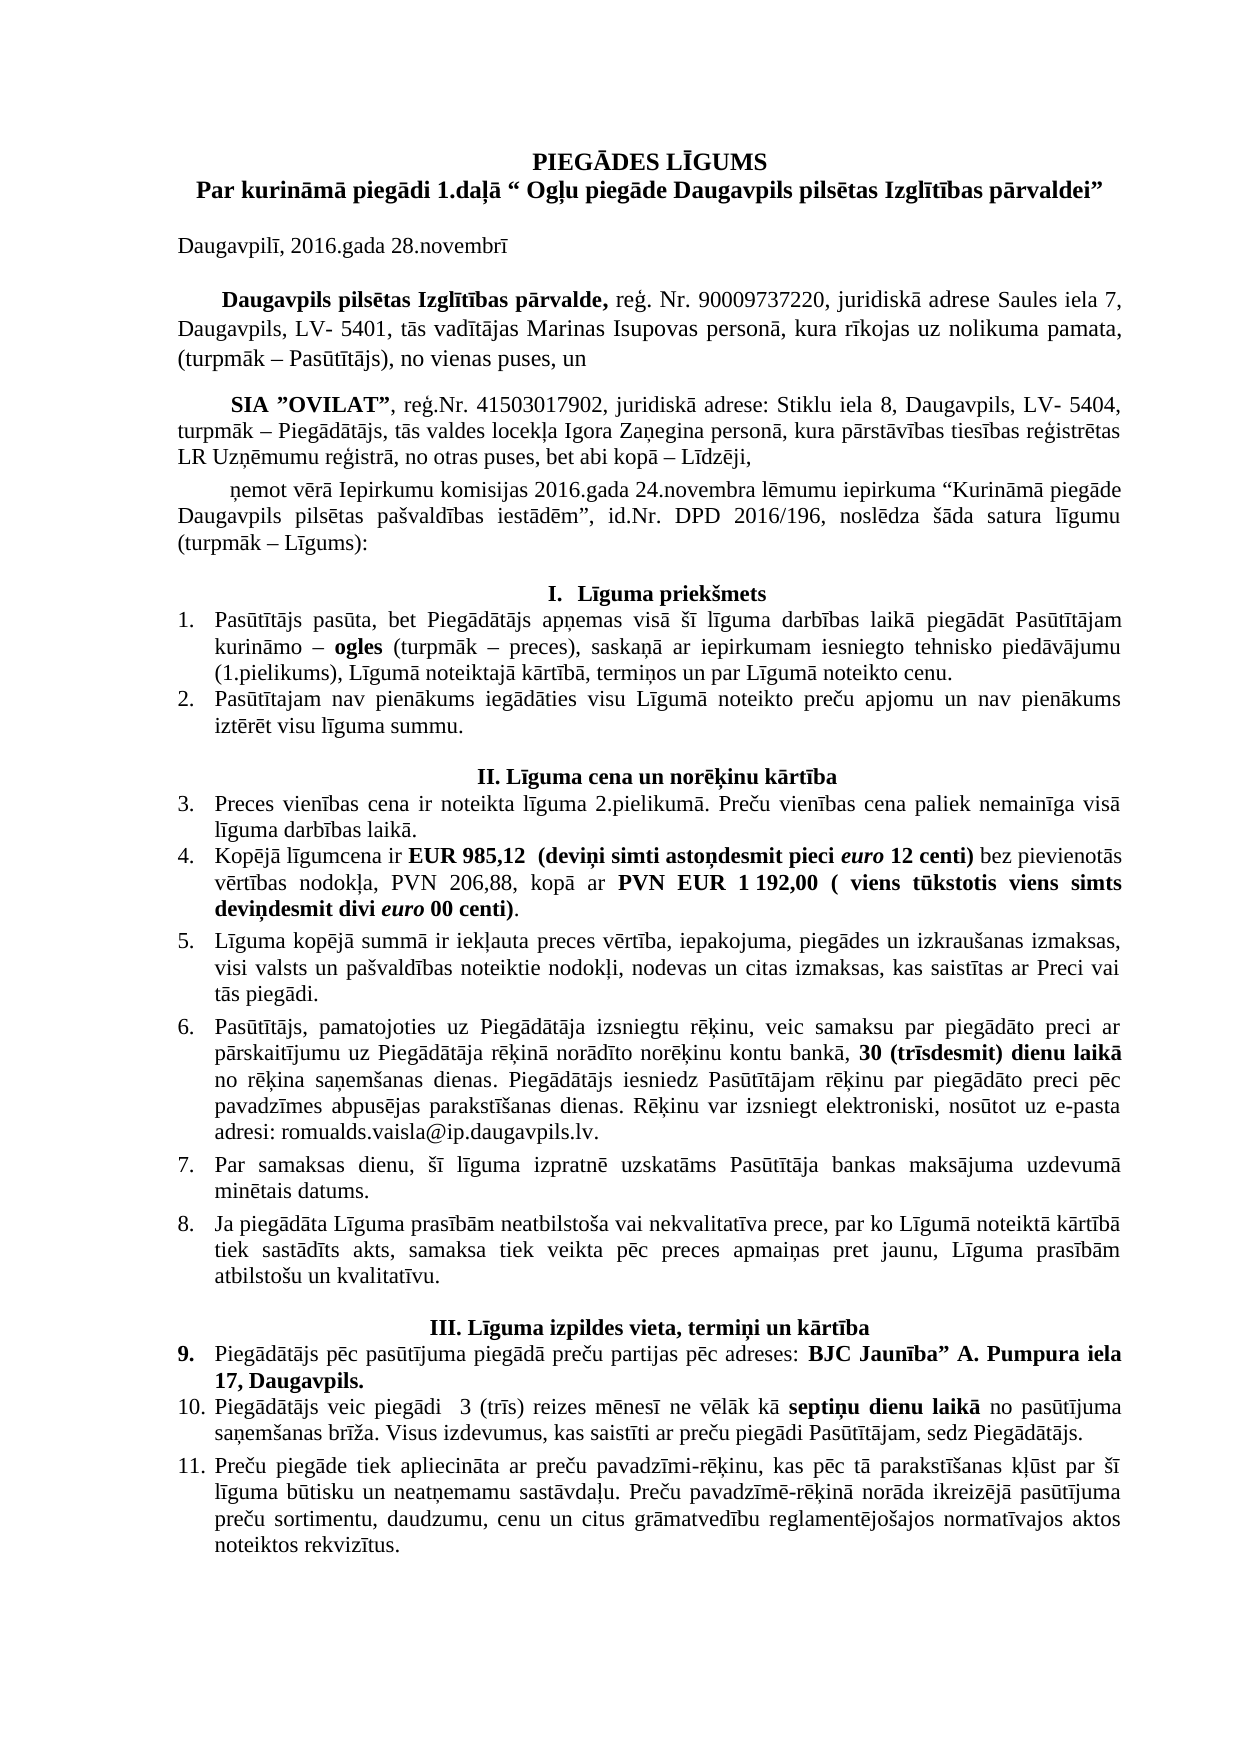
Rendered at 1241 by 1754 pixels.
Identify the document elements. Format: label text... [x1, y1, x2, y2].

list Kopējā līgumcena ir EUR 985,12 (deviņi simti astoņdesmit pieci euro 12 centi) bez pievienotās vērtības nodokļa, PVN 206,88, kopā ar PVN EUR 1 192,00 ( viens tūkstotis viens simts deviņdesmit divi euro 00 centi). [177, 842, 1122, 921]
text III. Līguma izpildes vieta, termiņi un kārtība [177, 1314, 1122, 1340]
text ņemot vērā Iepirkumu komisijas 2016.gada 24.novembra lēmumu iepirkuma “Kurināmā piegāde Daugavpils pilsētas pašvaldības iestādēm”, id.Nr. DPD 2016/196, noslēdza šāda satura līgumu (turpmāk – Līgums): [177, 476, 1122, 555]
text SIA ”OVILAT”, reģ.Nr. 41503017902, juridiskā adrese: Stiklu iela 8, Daugavpils, LV- 5404, turpmāk – Piegādātājs, tās valdes locekļa Igora Zaņegina personā, kura pārstāvības tiesības reģistrētas LR Uzņēmumu reģistrā, no otras puses, bet abi kopā – Līdzēji, [177, 391, 1122, 470]
list Pasūtītājs, pamatojoties uz Piegādātāja izsniegtu rēķinu, veic samaksu par piegādāto preci ar pārskaitījumu uz Piegādātāja rēķinā norādīto norēķinu kontu bankā, 30 (trīsdesmit) dienu laikā no rēķina saņemšanas dienas. Piegādātājs iesniedz Pasūtītājam rēķinu par piegādāto preci pēc pavadzīmes abpusējas parakstīšanas dienas. Rēķinu var izsniegt elektroniski, nosūtot uz e-pasta adresi: romualds.vaisla@ip.daugavpils.lv. [177, 1013, 1122, 1145]
list Ja piegādāta prasībām neatbilstoša vai nekvalitatīva prece, par ko noteiktā kārtībā tiek sastādīts , samaksa tiek veikta pēc preces apmaiņas pret jaunu, prasībām atbilstošu un kvalitatīvu. [177, 1210, 1122, 1289]
list Piegādātājs veic piegādi 3 (trīs) reizes mēnesī ne vēlāk kā septiņu dienu laikā no pasūtījuma saņemšanas brīža. Visus izdevumus, kas saistīti ar preču piegādi Pasūtītājam, sedz Piegādātājs. [177, 1393, 1122, 1446]
text Par kurināmā piegādi 1.daļā “ Ogļu piegāde Daugavpils pilsētas Izglītības pārvaldei” [177, 176, 1122, 204]
list Preces vienības cena ir noteikta līguma 2.pielikumā. Preču vienības cena paliek nemainīga visā līguma darbības laikā. [177, 789, 1122, 842]
list kopējā summā ir iekļauta preces vērtība, iepakojuma, piegādes un izkraušanas izmaksas, visi valsts un pašvaldības noteiktie nodokļi, nodevas un citas izmaksas, kas saistītas ar Preci vai tās piegādi. [177, 928, 1122, 1007]
list Pasūtītājs pasūta, bet Piegādātājs apņemas visā šī līguma darbības laikā piegādāt Pasūtītājam kurināmo – ogles (turpmāk – preces), saskaņā ar iepirkumam iesniegto tehnisko piedāvājumu (1.pielikums), Līgumā noteiktajā kārtībā, termiņos un par Līgumā noteikto cenu. [177, 606, 1122, 686]
list Preču piegāde tiek apliecināta ar preču pavadzīmi-rēķinu, kas pēc tā parakstīšanas kļūst par šī līguma būtisku un neatņemamu sastāvdaļu. Preču pavadzīmē-rēķinā norāda ikreizējā pasūtījuma preču sortimentu, daudzumu, cenu un citus grāmatvedību reglamentējošajos normatīvajos aktos noteiktos rekvizītus. [177, 1452, 1122, 1557]
list Par samaksas dienu, šī līguma izpratnē uzskatāms Pasūtītāja bankas maksājuma uzdevumā minētais datums. [177, 1151, 1122, 1204]
text Daugavpils pilsētas Izglītības pārvalde, reģ. Nr. 90009737220, juridiskā adrese Saules iela 7, Daugavpils, LV- 5401, tās vadītājas Marinas Isupovas personā, kura rīkojas uz nolikuma pamata, (turpmāk – Pasūtītājs), no vienas puses, un [177, 285, 1122, 372]
text Daugavpilī, 2016.gada 28.novembrī [177, 232, 1122, 258]
list Līguma priekšmets [192, 580, 1122, 606]
text II. Līguma cena un norēķinu kārtība [192, 763, 1122, 789]
list Pasūtītajam nav pienākums iegādāties visu Līgumā noteikto preču apjomu un nav pienākums iztērēt visu līguma summu. [177, 686, 1122, 738]
list Piegādātājs pēc pasūtījuma piegādā preču partijas pēc adreses: BJC Jaunība” A. Pumpura iela 17, Daugavpils. [177, 1340, 1122, 1393]
text piegādes LĪGUMS [177, 147, 1122, 176]
